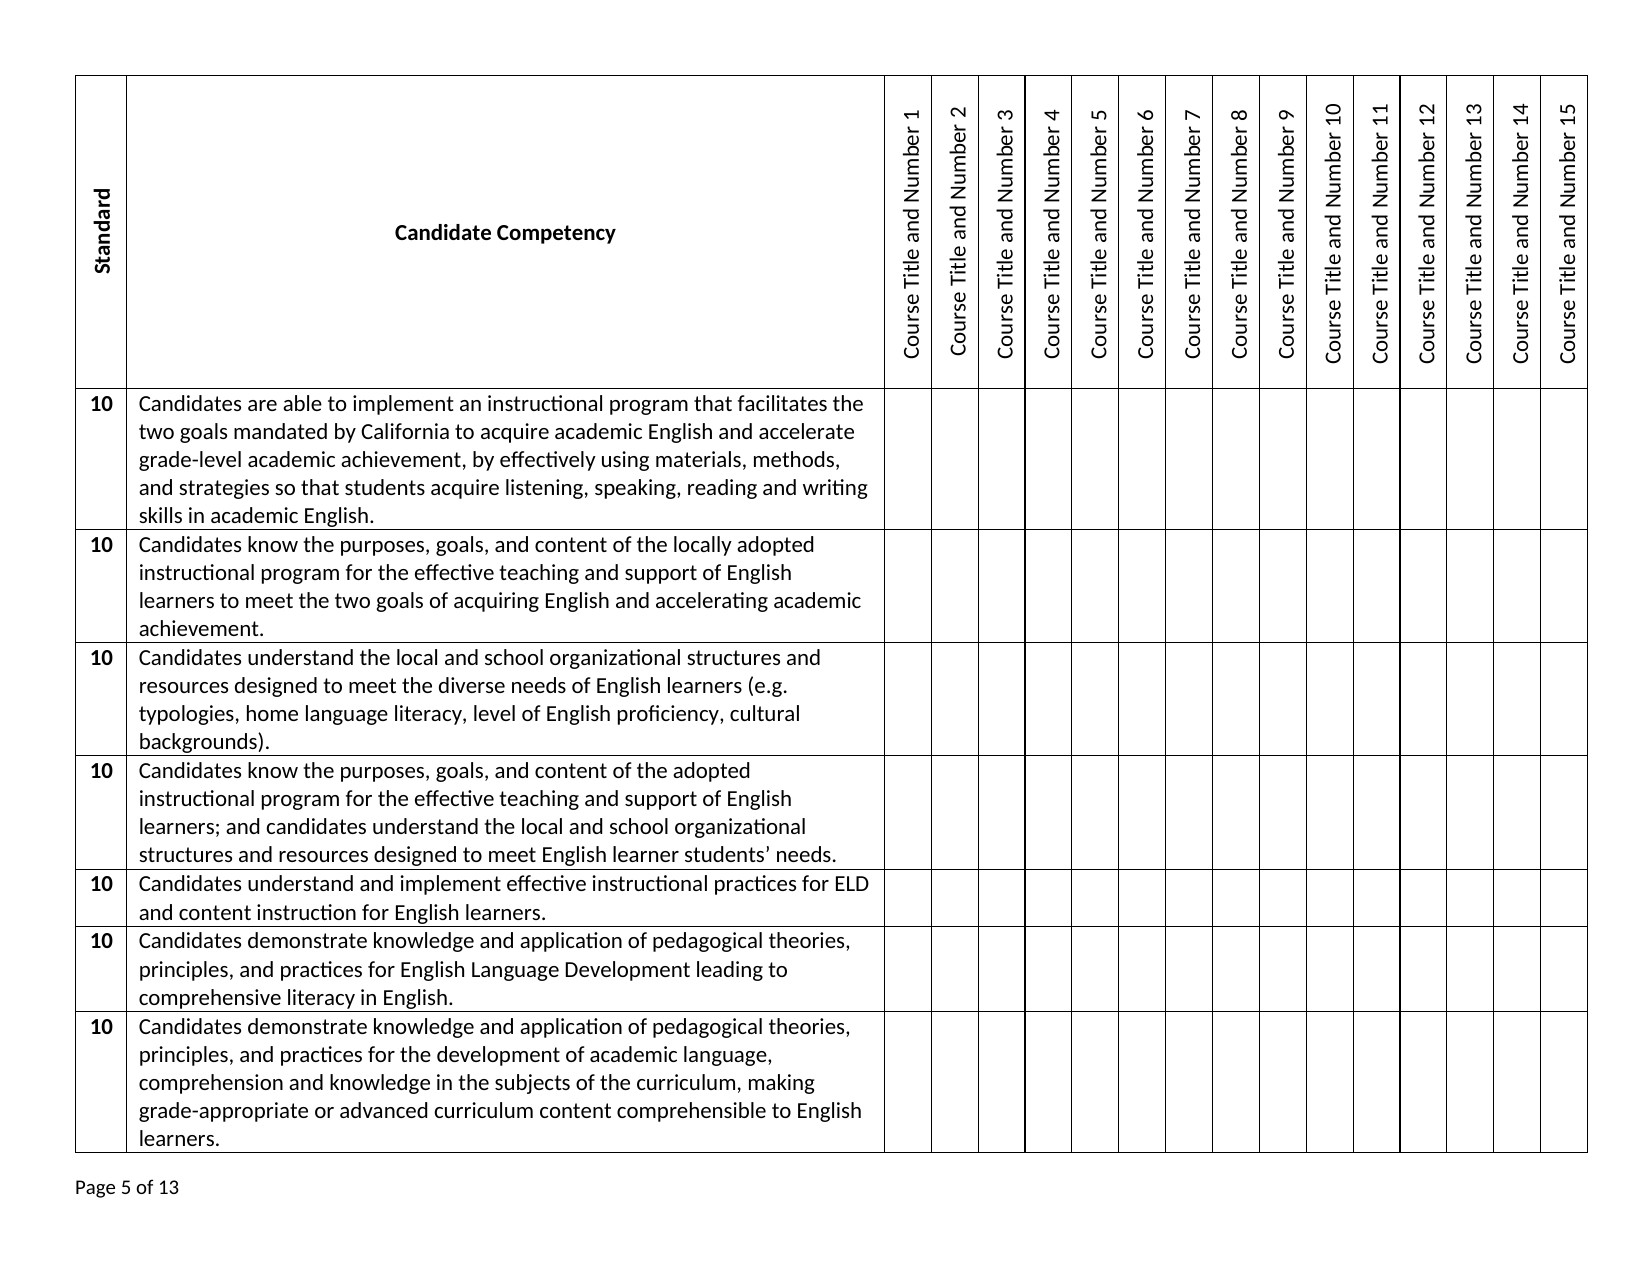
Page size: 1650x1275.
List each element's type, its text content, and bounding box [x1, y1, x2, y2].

table_cell [1213, 870, 1259, 926]
table_cell [1072, 530, 1118, 642]
table_cell [1119, 927, 1165, 1011]
table_cell [1541, 756, 1587, 868]
table_cell 10 [76, 389, 126, 529]
table_cell [1119, 870, 1165, 926]
table_cell [885, 870, 931, 926]
table_header Candidate Competency [127, 76, 884, 388]
table_cell [1307, 530, 1353, 642]
table_cell 10 [76, 1012, 126, 1152]
table_cell [1401, 643, 1446, 755]
table_cell [1119, 756, 1165, 868]
table_cell 10 [76, 530, 126, 642]
table_cell [1447, 927, 1493, 1011]
table_cell [979, 870, 1024, 926]
table_cell [1307, 756, 1353, 868]
table_cell [979, 927, 1024, 1011]
table_cell [1213, 1012, 1259, 1152]
table_cell [1166, 1012, 1212, 1152]
table_cell [885, 1012, 931, 1152]
table_cell [1447, 756, 1493, 868]
table_cell [979, 643, 1024, 755]
table_cell [1213, 389, 1259, 529]
table_cell [1354, 389, 1399, 529]
table_cell [885, 530, 931, 642]
table_cell [932, 870, 978, 926]
table_cell [932, 530, 978, 642]
table_cell [1026, 1012, 1071, 1152]
table_cell [932, 756, 978, 868]
table_cell [1494, 927, 1540, 1011]
table_cell [1494, 530, 1540, 642]
table_cell [1494, 643, 1540, 755]
table_cell [932, 643, 978, 755]
table_cell [1307, 870, 1353, 926]
table_cell [979, 389, 1024, 529]
table_cell [1307, 1012, 1353, 1152]
table_cell [1072, 927, 1118, 1011]
table_cell [1166, 643, 1212, 755]
table_cell [1119, 389, 1165, 529]
table_cell [1401, 530, 1446, 642]
table_cell [885, 389, 931, 529]
table_cell [1354, 530, 1399, 642]
table_cell [932, 1012, 978, 1152]
table_cell [1166, 389, 1212, 529]
table_cell [1119, 643, 1165, 755]
table_cell [1354, 1012, 1399, 1152]
table_cell 10 [76, 756, 126, 868]
table_cell [1447, 1012, 1493, 1152]
table_cell [1166, 756, 1212, 868]
table_cell [1307, 389, 1353, 529]
table_cell [1354, 927, 1399, 1011]
table_cell [1494, 756, 1540, 868]
table_cell [1447, 530, 1493, 642]
table_cell Candidates demonstrate knowledge and application of pedagogical theories, principles, and practices for English Language Development leading to comprehensive literacy in English. [127, 927, 884, 1011]
table_cell Candidates understand the local and school organizational structures and resources designed to meet the diverse needs of English learners (e.g. typologies, home language literacy, level of English proficiency, cultural backgrounds). [127, 643, 884, 755]
table_cell [1541, 643, 1587, 755]
table_cell [1401, 389, 1446, 529]
table_cell [1541, 389, 1587, 529]
table_cell [1260, 530, 1306, 642]
table_cell [1541, 530, 1587, 642]
table_header Standard [76, 76, 126, 388]
table_cell [1541, 1012, 1587, 1152]
table_cell [1213, 530, 1259, 642]
table_cell [1260, 870, 1306, 926]
table_cell [1026, 643, 1071, 755]
table_cell [1401, 927, 1446, 1011]
table_cell [1213, 756, 1259, 868]
table_cell [1307, 927, 1353, 1011]
table_cell [1166, 927, 1212, 1011]
table_cell [1354, 756, 1399, 868]
table_cell [1072, 643, 1118, 755]
table_cell [885, 756, 931, 868]
table_cell [1494, 870, 1540, 926]
table_cell [1354, 643, 1399, 755]
table_cell [885, 643, 931, 755]
table_cell [1072, 389, 1118, 529]
table_cell [1072, 1012, 1118, 1152]
table_cell [1354, 870, 1399, 926]
table_cell [1260, 643, 1306, 755]
table_cell [1119, 1012, 1165, 1152]
table_cell [932, 927, 978, 1011]
table_cell [1072, 870, 1118, 926]
table_cell [1166, 530, 1212, 642]
table_cell [1541, 870, 1587, 926]
table_cell [979, 1012, 1024, 1152]
table_cell Candidates are able to implement an instructional program that facilitates the two goals mandated by California to acquire academic English and accelerate grade-level academic achievement, by effectively using materials, methods, and strategies so that students acquire listening, speaking, reading and writing skills in academic English. [127, 389, 884, 529]
table_cell [979, 530, 1024, 642]
table_cell [1401, 756, 1446, 868]
table_cell [1026, 389, 1071, 529]
table_cell [1260, 756, 1306, 868]
table_cell [1026, 927, 1071, 1011]
table_cell [1541, 927, 1587, 1011]
table_cell [1026, 756, 1071, 868]
table_cell [1166, 870, 1212, 926]
table_cell Candidates demonstrate knowledge and application of pedagogical theories, principles, and practices for the development of academic language, comprehension and knowledge in the subjects of the curriculum, making grade-appropriate or advanced curriculum content comprehensible to English learners. [127, 1012, 884, 1152]
table_cell [1307, 643, 1353, 755]
table_cell [1447, 389, 1493, 529]
table_cell [932, 389, 978, 529]
table_cell [979, 756, 1024, 868]
table_cell [1260, 927, 1306, 1011]
table_cell Candidates know the purposes, goals, and content of the locally adopted instructional program for the effective teaching and support of English learners to meet the two goals of acquiring English and accelerating academic achievement. [127, 530, 884, 642]
table_cell [1026, 870, 1071, 926]
table_cell [1072, 756, 1118, 868]
table_cell [1401, 870, 1446, 926]
table_cell 10 [76, 927, 126, 1011]
table_cell [1447, 870, 1493, 926]
table_cell [1494, 389, 1540, 529]
table_cell 10 [76, 870, 126, 926]
table_cell [1260, 1012, 1306, 1152]
table_cell [1026, 530, 1071, 642]
table_cell [1447, 643, 1493, 755]
table_cell [1401, 1012, 1446, 1152]
table_cell Candidates know the purposes, goals, and content of the adopted instructional program for the effective teaching and support of English learners; and candidates understand the local and school organizational structures and resources designed to meet English learner students’ needs. [127, 756, 884, 868]
table_cell Candidates understand and implement effective instructional practices for ELD and content instruction for English learners. [127, 870, 884, 926]
table_cell [885, 927, 931, 1011]
table_cell [1213, 643, 1259, 755]
table_cell [1494, 1012, 1540, 1152]
table_cell 10 [76, 643, 126, 755]
table_cell [1213, 927, 1259, 1011]
table_cell [1119, 530, 1165, 642]
table_cell [1260, 389, 1306, 529]
